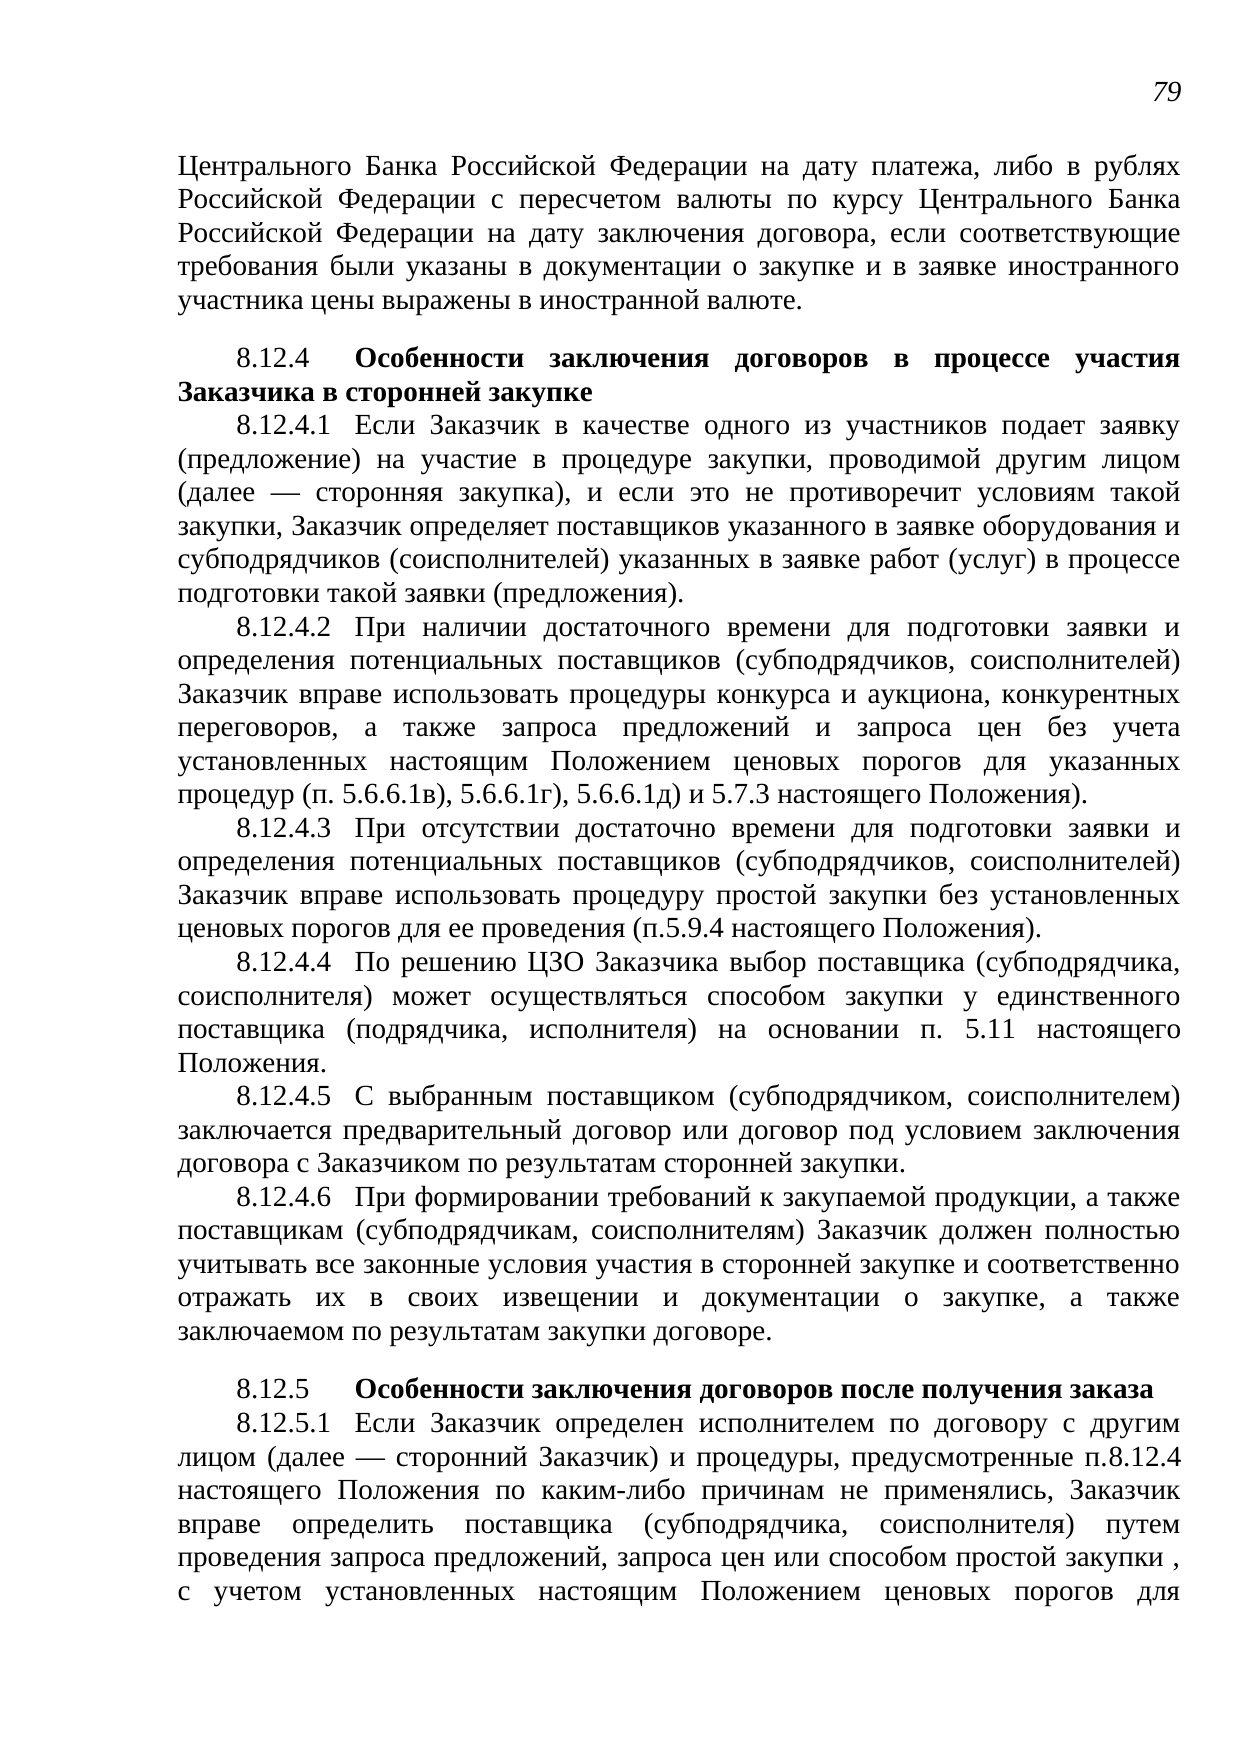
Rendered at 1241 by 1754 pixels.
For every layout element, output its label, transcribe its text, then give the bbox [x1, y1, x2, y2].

text При отсутствии достаточно времени для подготовки заявки и определения потенциальных поставщиков (субподрядчиков, соисполнителей) Заказчик вправе использовать процедуру простой закупки без установленных ценовых порогов для ее проведения (п.5.9.4 настоящего Положения). [177, 810, 1181, 944]
text С выбранным поставщиком (субподрядчиком, соисполнителем) заключается предварительный договор или договор под условием заключения договора с Заказчиком по результатам сторонней закупки. [177, 1078, 1181, 1179]
text Особенности заключения договоров в процессе участия Заказчика в сторонней закупке [177, 340, 1181, 407]
text При формировании требований к закупаемой продукции, а также поставщикам (субподрядчикам, соисполнителям) Заказчик должен полностью учитывать все законные условия участия в сторонней закупке и соответственно отражать их в своих извещении и документации о закупке, а также заключаемом по результатам закупки договоре. [177, 1179, 1181, 1347]
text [177, 148, 1181, 315]
text По решению ЦЗО Заказчика выбор поставщика (субподрядчика, соисполнителя) может осуществляться способом закупки у единственного поставщика (подрядчика, исполнителя) на основании п. 5.11 настоящего Положения. [177, 944, 1181, 1078]
text Особенности заключения договоров после получения заказа [177, 1372, 1181, 1405]
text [177, 1405, 1181, 1606]
text Если Заказчик в качестве одного из участников подает заявку (предложение) на участие в процедуре закупки, проводимой другим лицом (далее — сторонняя закупка), и если это не противоречит условиям такой закупки, Заказчик определяет поставщиков указанного в заявке оборудования и субподрядчиков (соисполнителей) указанных в заявке работ (услуг) в процессе подготовки такой заявки (предложения). [177, 407, 1181, 609]
text При наличии достаточного времени для подготовки заявки и определения потенциальных поставщиков (субподрядчиков, соисполнителей) Заказчик вправе использовать процедуры конкурса и аукциона, конкурентных переговоров, а также запроса предложений и запроса цен без учета установленных настоящим Положением ценовых порогов для указанных процедур (п. 5.6.6в), 5.6.6г), 5.6.6д) и 5.7.3 настоящего Положения). [177, 609, 1181, 810]
